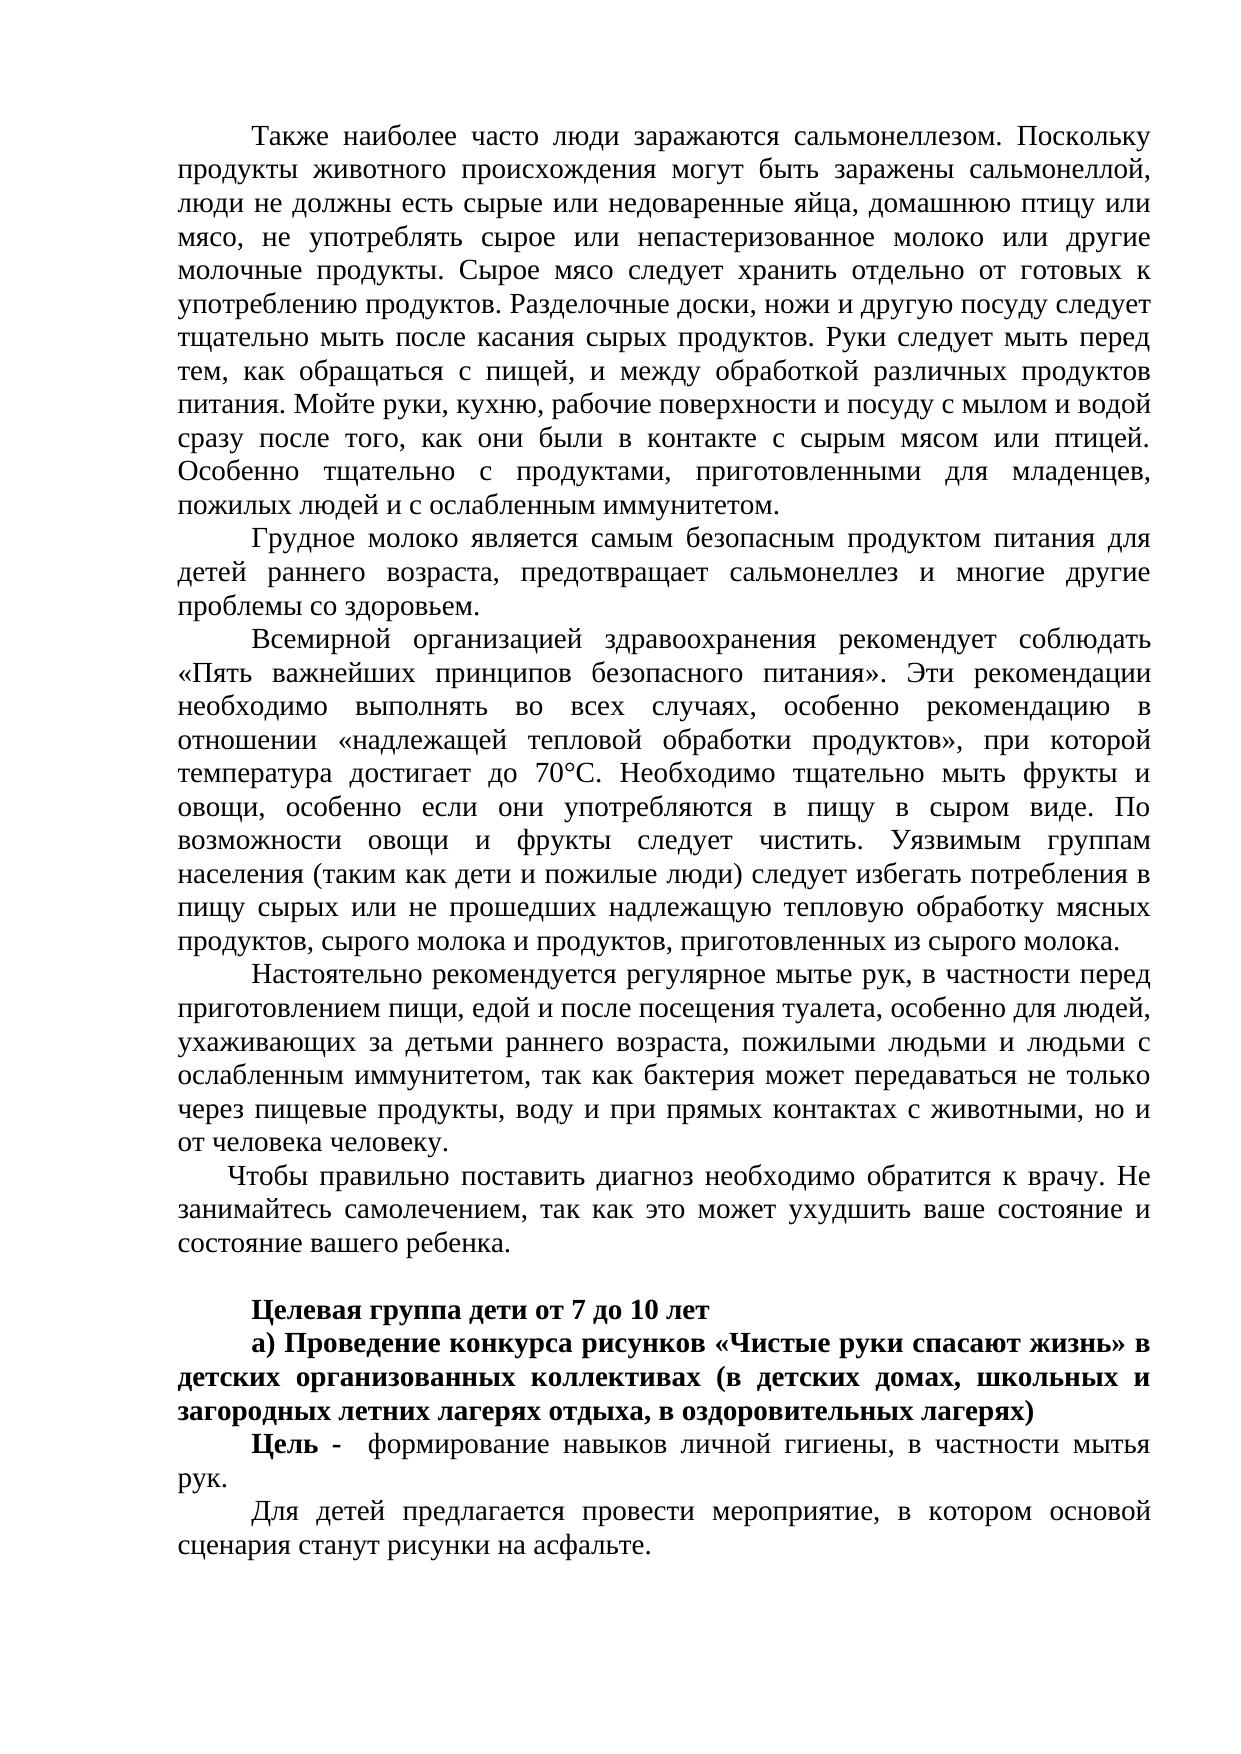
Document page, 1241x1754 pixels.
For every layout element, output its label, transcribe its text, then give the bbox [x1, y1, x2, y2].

text Чтобы правильно поставить диагноз необходимо обратится к врачу. Не занимайтесь самолечением, так как это может ухудшить ваше состояние и состояние вашего ребенка. [177, 1158, 1152, 1258]
text Также наиболее часто люди заражаются сальмонеллезом. Поскольку продукты животного происхождения могут быть заражены сальмонеллой, люди не должны есть сырые или недоваренные яйца, домашнюю птицу или мясо, не употреблять сырое или непастеризованное молоко или другие молочные продукты. Сырое мясо следует хранить отдельно от готовых к употреблению продуктов. Разделочные доски, ножи и другую посуду следует тщательно мыть после касания сырых продуктов. Руки следует мыть перед тем, как обращаться с пищей, и между обработкой различных продуктов питания. Мойте руки, кухню, рабочие поверхности и посуду с мылом и водой сразу после того, как они были в контакте с сырым мясом или птицей. Особенно тщательно с продуктами, приготовленными для младенцев, пожилых людей и с ослабленным иммунитетом. [177, 118, 1152, 521]
text Настоятельно рекомендуется регулярное мытье рук, в частности перед приготовлением пищи, едой и после посещения туалета, особенно для людей, ухаживающих за детьми раннего возраста, пожилыми людьми и людьми с ослабленным иммунитетом, так как бактерия может передаваться не только через пищевые продукты, воду и при прямых контактах с животными, но и от человека человеку. [177, 957, 1152, 1158]
text Всемирной организацией здравоохранения рекомендует соблюдать «Пять важнейших принципов безопасного питания». Эти рекомендации необходимо выполнять во всех случаях, особенно рекомендацию в отношении «надлежащей тепловой обработки продуктов», при которой температура достигает до 70°C. Необходимо тщательно мыть фрукты и овощи, особенно если они употребляются в пищу в сыром виде. По возможности овощи и фрукты следует чистить. Уязвимым группам населения (таким как дети и пожилые люди) следует избегать потребления в пищу сырых или не прошедших надлежащую тепловую обработку мясных продуктов, сырого молока и продуктов, приготовленных из сырого молока. [177, 621, 1152, 957]
text Для детей предлагается провести мероприятие, в котором основой сценария станут рисунки на асфальте. [177, 1493, 1152, 1560]
text а) Проведение конкурса рисунков «Чистые руки спасают жизнь» в детских организованных коллективах (в детских домах, школьных и загородных летних лагерях отдыха, в оздоровительных лагерях) [177, 1326, 1152, 1426]
text Цель - формирование навыков личной гигиены, в частности мытья рук. [177, 1426, 1152, 1493]
text Целевая группа дети от 7 до 10 лет [177, 1292, 1152, 1326]
text Грудное молоко является самым безопасным продуктом питания для детей раннего возраста, предотвращает сальмонеллез и многие другие проблемы со здоровьем. [177, 521, 1152, 621]
